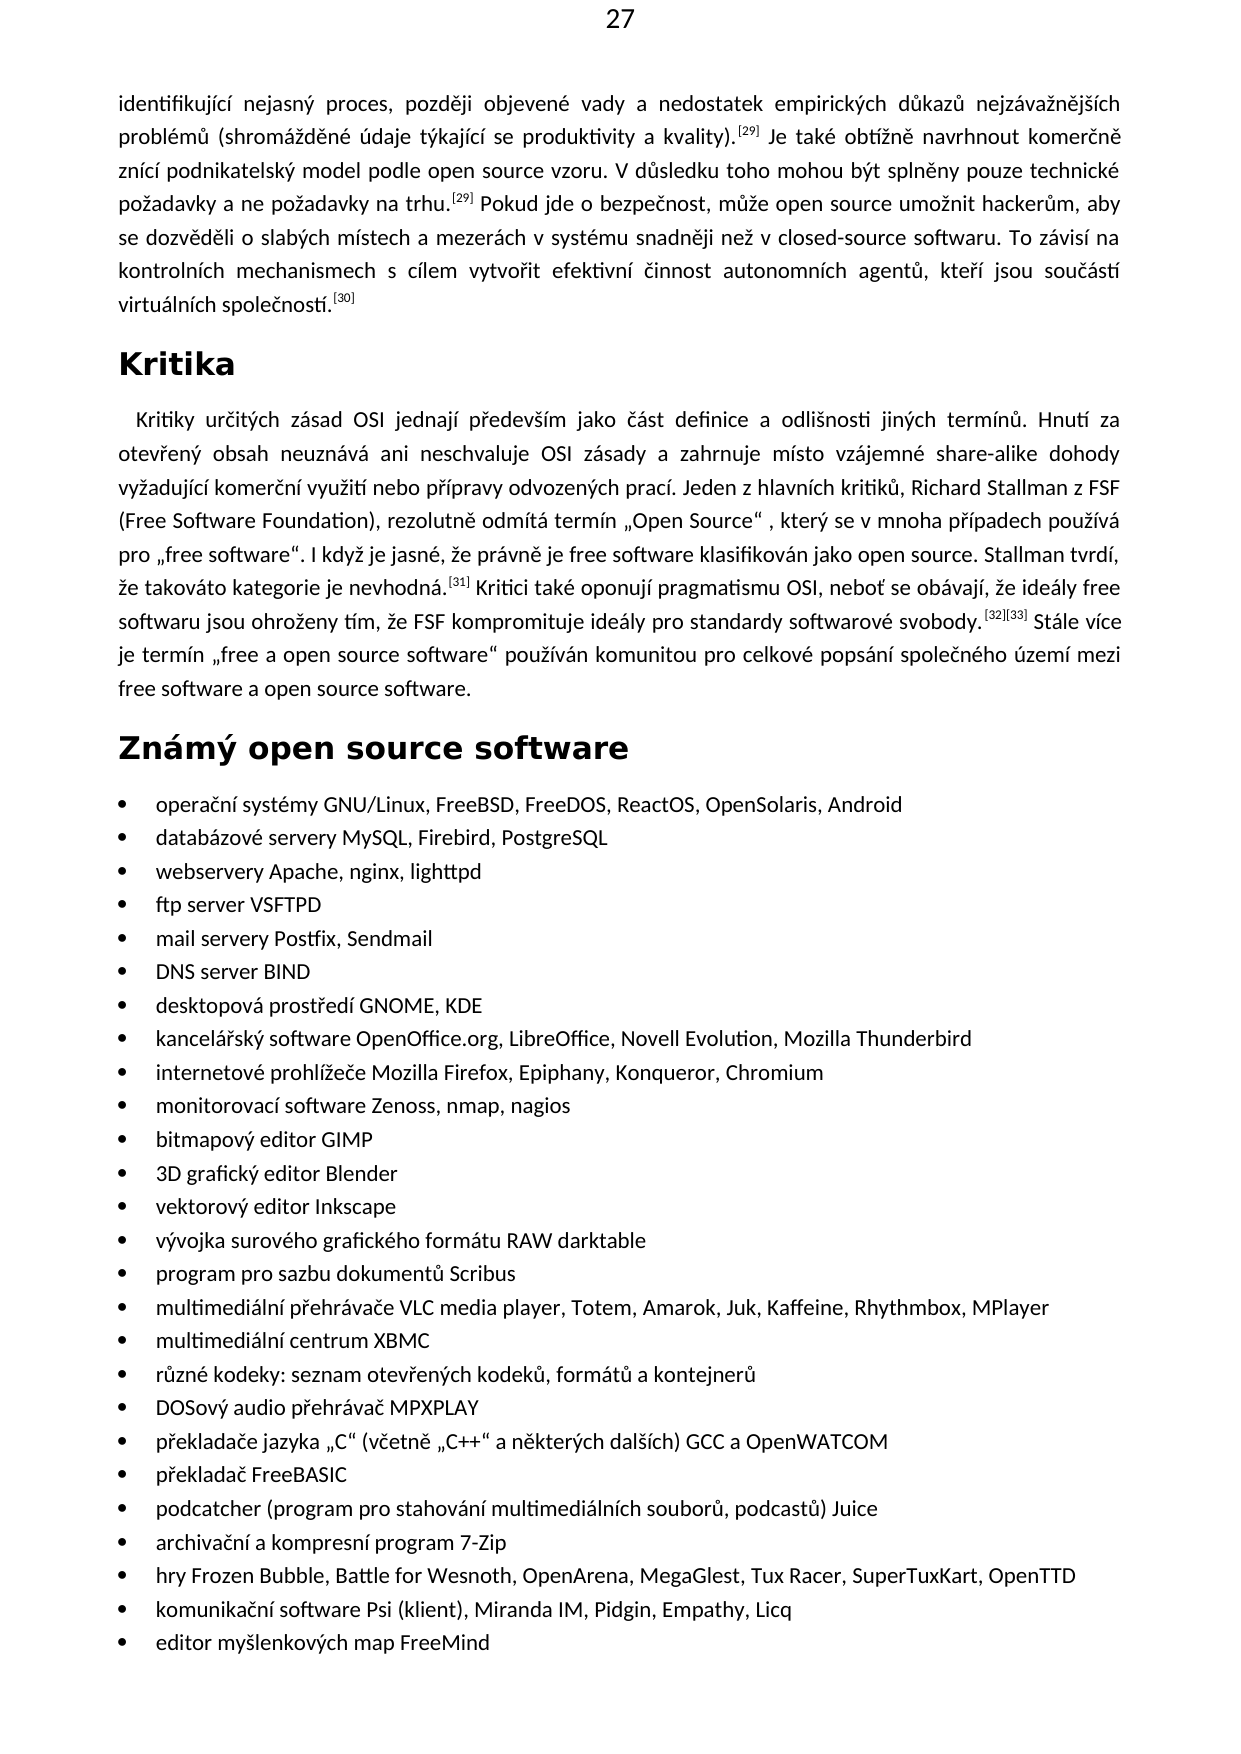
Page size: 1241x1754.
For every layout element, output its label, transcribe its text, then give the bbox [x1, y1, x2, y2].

list vektorový editor Inkscape [118, 1192, 1122, 1220]
subtitle Kritika [118, 346, 1122, 383]
list kancelářský software OpenOffice.org, LibreOffice, Novell Evolution, Mozilla Thunderbird [118, 1024, 1122, 1052]
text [118, 89, 1122, 318]
list monitorovací software Zenoss, nmap, nagios [118, 1092, 1122, 1119]
list vývojka surového grafického formátu RAW darktable [118, 1226, 1122, 1254]
list různé kodeky: seznam otevřených kodeků, formátů a kontejnerů [118, 1360, 1122, 1388]
list DNS server BIND [118, 957, 1122, 985]
list program pro sazbu dokumentů Scribus [118, 1259, 1122, 1287]
list DOSový audio přehrávač MPXPLAY [118, 1393, 1122, 1421]
list webservery Apache, nginx, lighttpd [118, 857, 1122, 885]
list podcatcher (program pro stahování multimediálních souborů, podcastů) Juice [118, 1494, 1122, 1522]
list internetové prohlížeče Mozilla Firefox, Epiphany, Konqueror, Chromium [118, 1058, 1122, 1086]
list bitmapový editor GIMP [118, 1125, 1122, 1153]
list hry Frozen Bubble, Battle for Wesnoth, OpenArena, MegaGlest, Tux Racer, SuperTuxKart, OpenTTD [118, 1561, 1122, 1589]
list ftp server VSFTPD [118, 890, 1122, 918]
list 3D grafický editor Blender [118, 1159, 1122, 1187]
list databázové servery MySQL, Firebird, PostgreSQL [118, 823, 1122, 851]
list archivační a kompresní program 7-Zip [118, 1528, 1122, 1556]
list překladače jazyka „C“ (včetně „C++“ a některých dalších) GCC a OpenWATCOM [118, 1427, 1122, 1455]
list editor myšlenkových map FreeMind [118, 1628, 1122, 1656]
list desktopová prostředí GNOME, KDE [118, 991, 1122, 1019]
list operační systémy GNU/Linux, FreeBSD, FreeDOS, ReactOS, OpenSolaris, Android [118, 790, 1122, 818]
list multimediální přehrávače VLC media player, Totem, Amarok, Juk, Kaffeine, Rhythmbox, MPlayer [118, 1293, 1122, 1321]
subtitle Známý open source software [118, 730, 1122, 767]
list mail servery Postfix, Sendmail [118, 924, 1122, 952]
list překladač FreeBASIC [118, 1461, 1122, 1488]
list komunikační software Psi (klient), Miranda IM, Pidgin, Empathy, Licq [118, 1595, 1122, 1623]
list multimediální centrum XBMC [118, 1326, 1122, 1354]
text Kritiky určitých zásad OSI jednají především jako část definice a odlišnosti jiných termínů. Hnutí za otevřený obsah neuznává ani neschvaluje OSI zásady a zahrnuje místo vzájemné share-alike dohody vyžadující komerční využití nebo přípravy odvozených prací. Jeden z hlavních kritiků, Richard Stallman z FSF (Free Software Foundation), rezolutně odmítá termín „Open Source“ , který se v mnoha případech používá pro „free software“. I když je jasné, že právně je free software klasifikován jako open source. Stallman tvrdí, že takováto kategorie je nevhodná.[31] Kritici také oponují pragmatismu OSI, neboť se obávají, že ideály free softwaru jsou ohroženy tím, že FSF kompromituje ideály pro standardy softwarové svobody.[32][33] Stále více je termín „free a open source software“ používán komunitou pro celkové popsání společného území mezi free software a open source software. [118, 406, 1122, 702]
